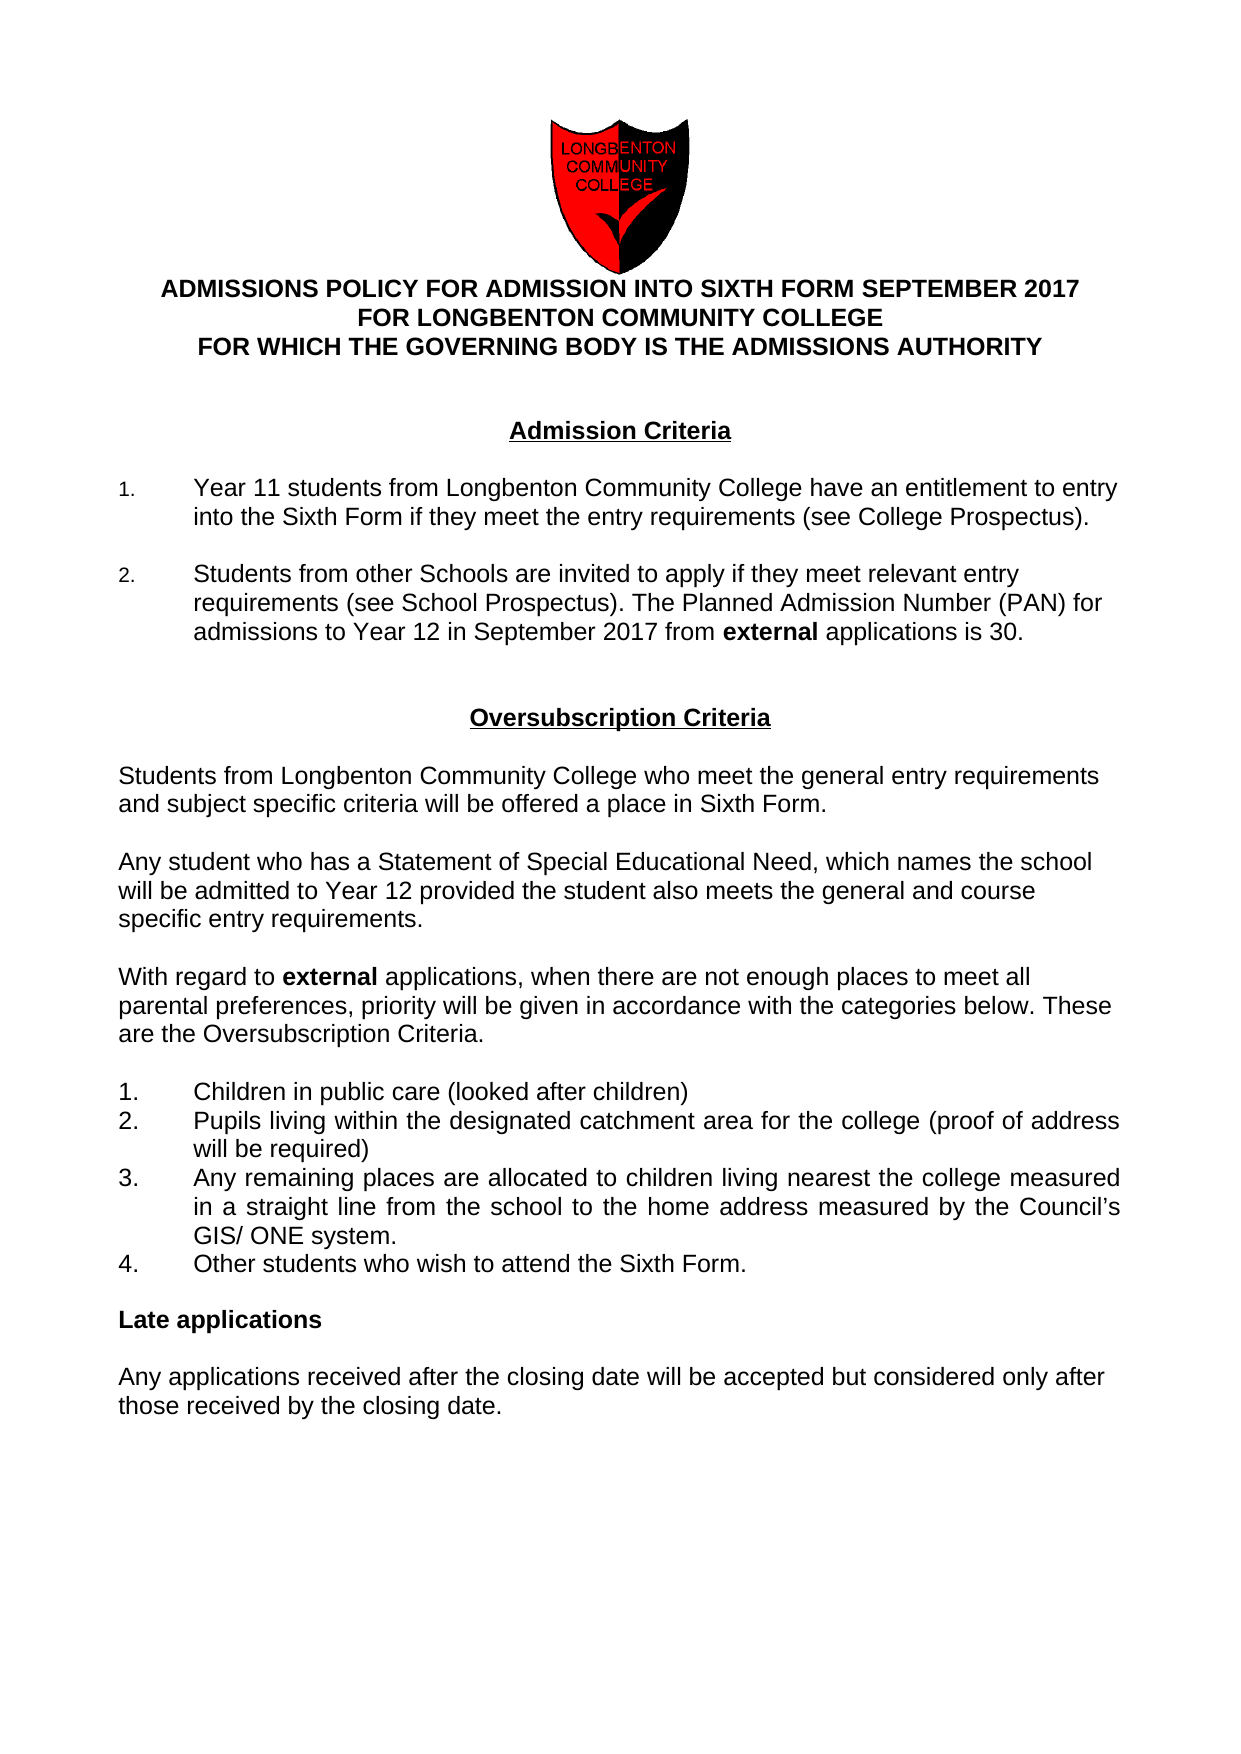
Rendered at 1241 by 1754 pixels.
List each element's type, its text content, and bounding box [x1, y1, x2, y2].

list Students from other Schools are invited to apply if they meet relevant entry requirements (see School Prospectus). The Planned Admission Number (PAN) for admissions to Year 12 in September 2017 from external applications is 30. [118, 559, 1122, 646]
list Year 11 students from Longbenton Community College have an entitlement to entry into the Sixth Form if they meet the entry requirements (see College Prospectus). [118, 473, 1122, 531]
list Any remaining places are allocated to children living nearest the college measured in a straight line from the school to the home address measured by the Council’s GIS/ ONE system. [118, 1163, 1122, 1249]
list Children in public care (looked after children) [118, 1077, 1122, 1106]
text Students from Longbenton Community College who meet the general entry requirements and subject specific criteria will be offered a place in Sixth Form. [118, 761, 1122, 818]
text With regard to external applications, when there are not enough places to meet all parental preferences, priority will be given in accordance with the categories below. These are the Oversubscription Criteria. [118, 962, 1122, 1048]
text Admission Criteria [118, 416, 1122, 444]
picture [550, 118, 690, 275]
text Any applications received after the closing date will be accepted but considered only after those received by the closing date. [118, 1362, 1122, 1419]
text ADMISSIONS POLICY FOR ADMISSION INTO SIXTH FORM SEPTEMBER 2017 [118, 274, 1122, 303]
text Oversubscription Criteria [118, 703, 1122, 732]
text Any student who has a Statement of Special Educational Need, which names the school will be admitted to Year 12 provided the student also meets the general and course specific entry requirements. [118, 847, 1122, 933]
text Late applications [118, 1304, 1122, 1333]
list Pupils living within the designated catchment area for the college (proof of address will be required) [118, 1106, 1122, 1163]
list Other students who wish to attend the Sixth Form. [118, 1249, 1122, 1278]
text FOR WHICH THE GOVERNING BODY IS THE ADMISSIONS AUTHORITY [118, 332, 1122, 361]
text FOR LONGBENTON COMMUNITY COLLEGE [118, 303, 1122, 332]
